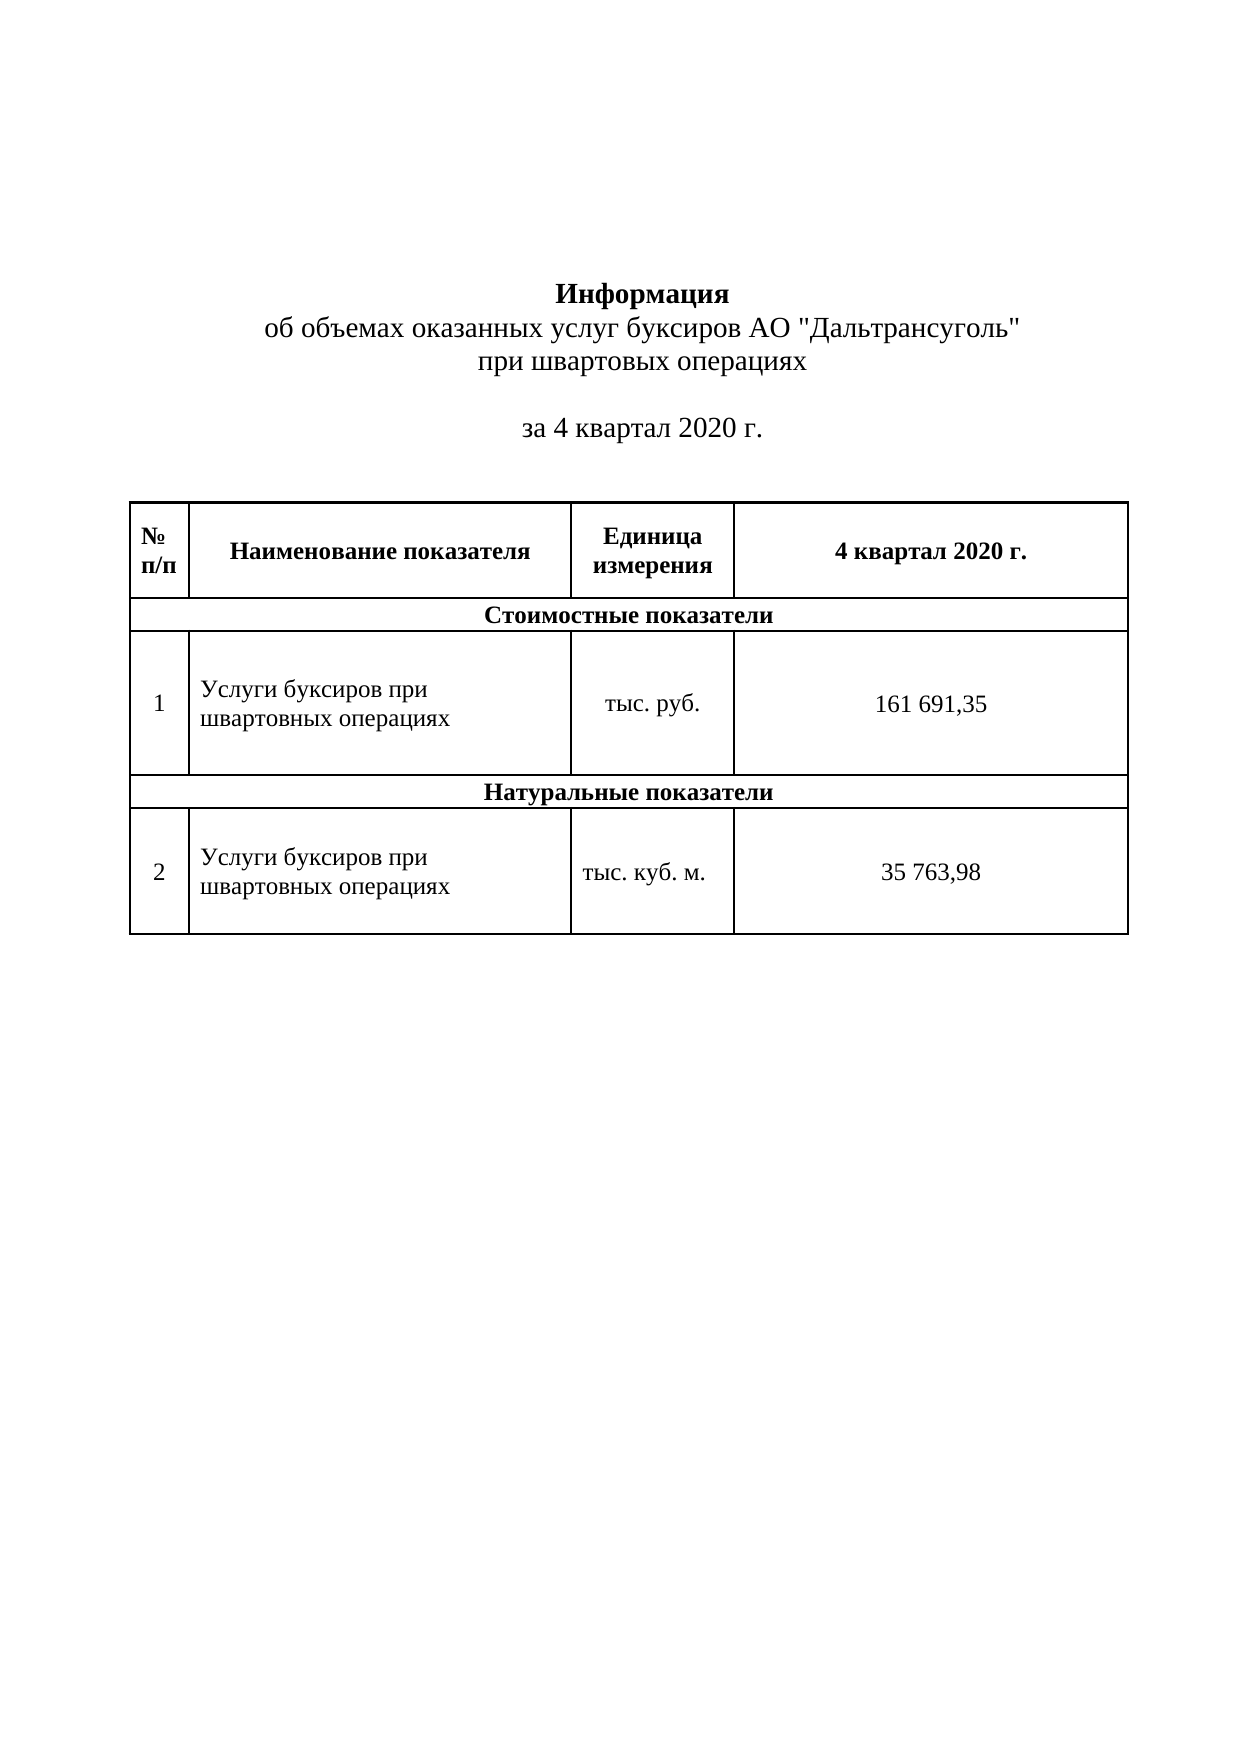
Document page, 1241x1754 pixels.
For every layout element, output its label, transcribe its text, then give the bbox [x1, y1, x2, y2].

table_cell тыс. куб. м. [572, 809, 733, 933]
table_header Единица измерения [572, 504, 733, 597]
list Информация [133, 276, 1152, 310]
table_cell тыс. руб. [572, 632, 733, 774]
list при швартовых операциях [133, 343, 1152, 377]
table_cell Услуги буксиров при швартовных операциях [190, 809, 570, 933]
table_cell Натуральные показатели [131, 776, 1127, 807]
list за 4 квартал 2020 г. [133, 410, 1152, 444]
table_cell 161 691,35 [735, 632, 1127, 774]
list об объемах оказанных услуг буксиров АО "Дальтрансуголь" [133, 310, 1152, 343]
table_cell Услуги буксиров при швартовных операциях [190, 632, 570, 774]
table_header № п/п [131, 504, 188, 597]
table_cell 2 [131, 809, 188, 933]
table_header 4 квартал 2020 г. [735, 504, 1127, 597]
table_cell 1 [131, 632, 188, 774]
table_cell Стоимостные показатели [131, 599, 1127, 629]
table_cell 35 763,98 [735, 809, 1127, 933]
table_header Наименование показателя [190, 504, 570, 597]
